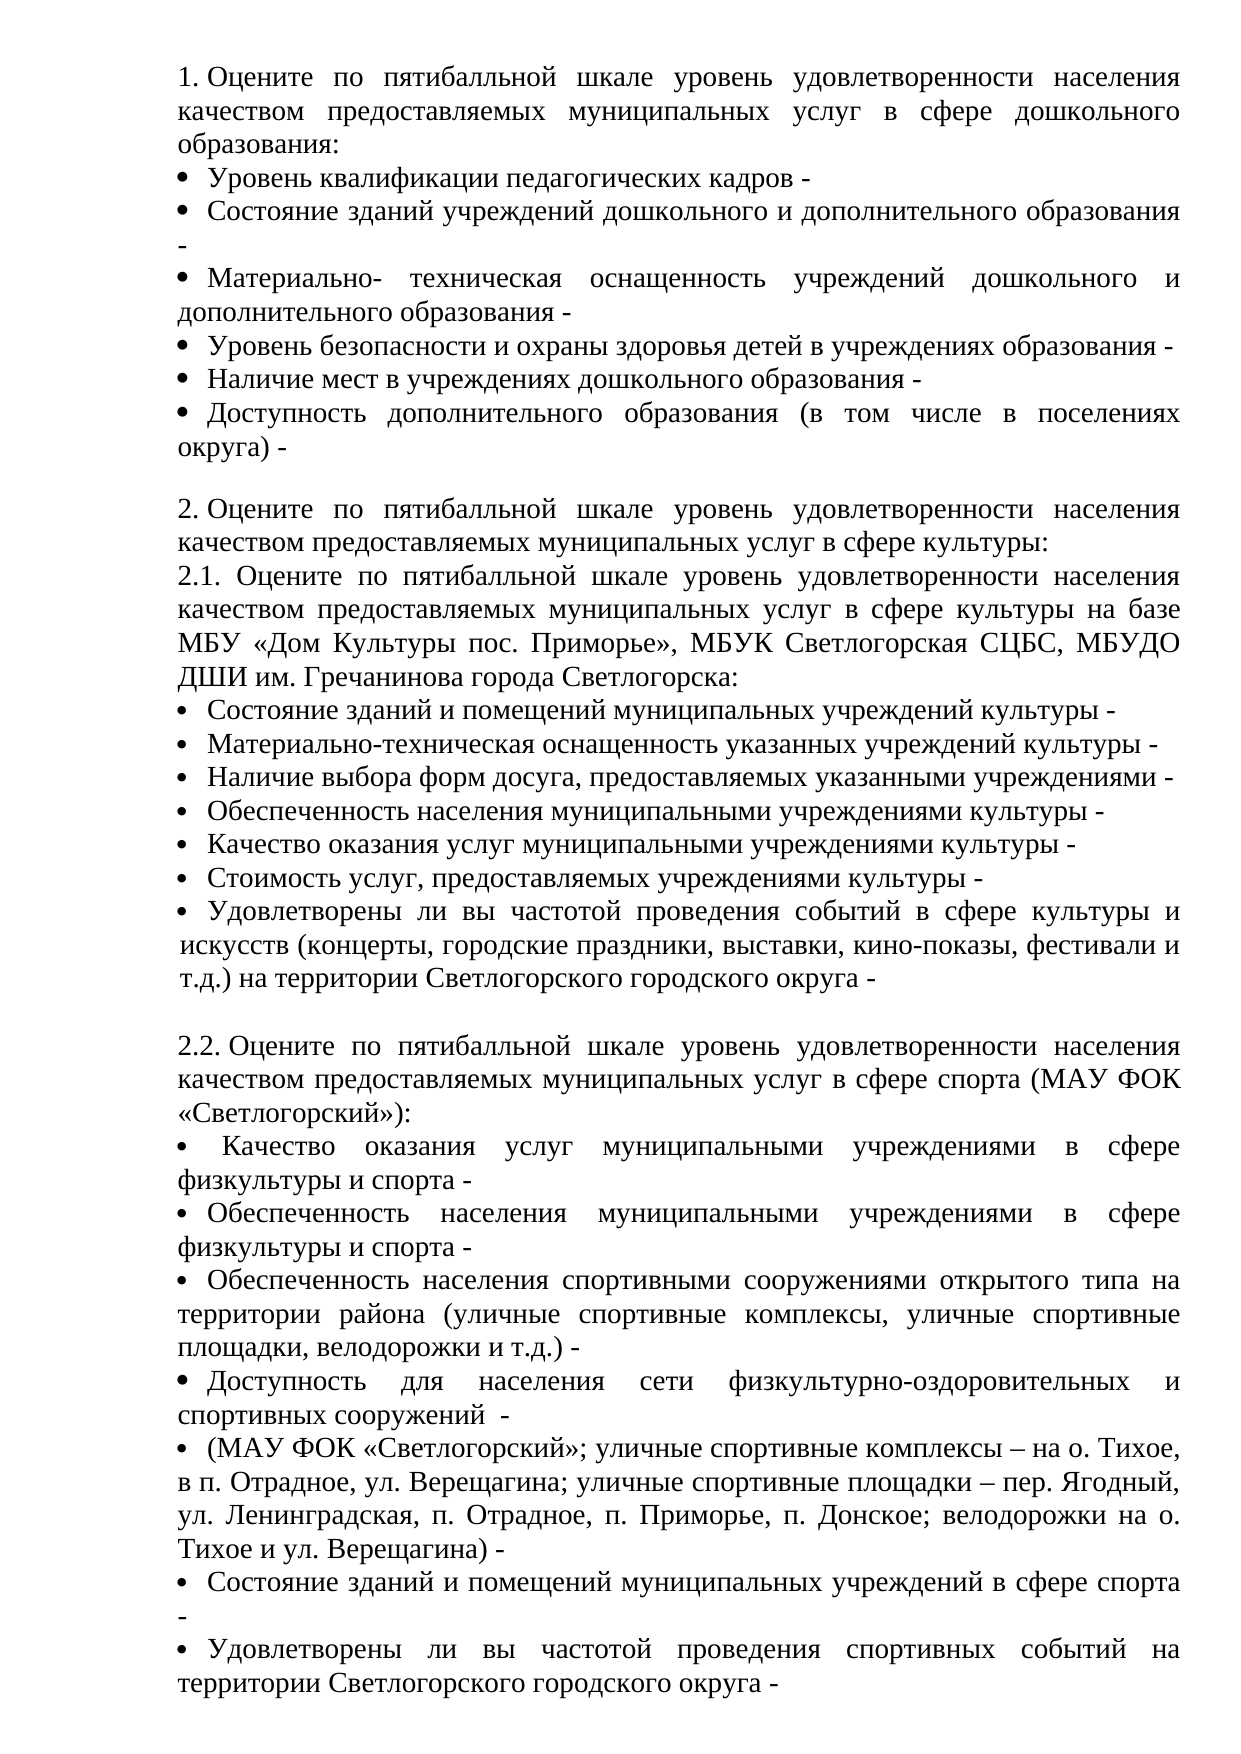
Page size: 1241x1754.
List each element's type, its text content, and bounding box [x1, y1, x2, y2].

list Состояние зданий и помещений муниципальных учреждений культуры - [177, 692, 1181, 726]
list Доступность для населения сети физкультурно-оздоровительных и спортивных сооружений - [177, 1363, 1181, 1430]
list Обеспеченность населения муниципальными учреждениями в сфере физкультуры и спорта - [177, 1195, 1181, 1262]
list Качество оказания услуг муниципальными учреждениями культуры - [177, 826, 1181, 860]
list (МАУ ФОК «Светлогорский»; уличные спортивные комплексы – на о. Тихое, в п. Отрадное, ул. Верещагина; уличные спортивные площадки – пер. Ягодный, ул. Ленинградская, п. Отрадное, п. Приморье, п. Донское; велодорожки на о. Тихое и ул. Верещагина) - [177, 1430, 1181, 1564]
list Наличие мест в учреждениях дошкольного образования - [177, 361, 1181, 395]
list Оцените по пятибалльной шкале уровень удовлетворенности населения качеством предоставляемых муниципальных услуг в сфере дошкольного образования: [177, 59, 1181, 160]
list Состояние зданий учреждений дошкольного и дополнительного образования - [177, 193, 1181, 261]
list Уровень безопасности и охраны здоровья детей в учреждениях образования - [177, 328, 1181, 361]
list Уровень квалификации педагогических кадров - [177, 160, 1181, 193]
list Качество оказания услуг муниципальными учреждениями в сфере физкультуры и спорта - [177, 1128, 1181, 1195]
list Материально- техническая оснащенность учреждений дошкольного и дополнительного образования - [177, 261, 1181, 328]
list Материально-техническая оснащенность указанных учреждений культуры - [177, 726, 1181, 759]
list Оцените по пятибалльной шкале уровень удовлетворенности населения качеством предоставляемых муниципальных услуг в сфере культуры: [177, 491, 1181, 558]
text 2.2. Оцените по пятибалльной шкале уровень удовлетворенности населения качеством предоставляемых муниципальных услуг в сфере спорта (МАУ ФОК «Светлогорский»): [177, 1028, 1181, 1128]
list Удовлетворены ли вы частотой проведения спортивных событий на территории Светлогорского городского округа - [177, 1632, 1181, 1699]
text 2.1. Оцените по пятибалльной шкале уровень удовлетворенности населения качеством предоставляемых муниципальных услуг в сфере культуры на базе МБУ «Дом Культуры пос. Приморье», МБУК Светлогорская СЦБС, МБУДО ДШИ им. Гречанинова города Светлогорска: [177, 558, 1181, 692]
list Обеспеченность населения спортивными сооружениями открытого типа на территории района (уличные спортивные комплексы, уличные спортивные площадки, велодорожки и т.д.) - [177, 1262, 1181, 1363]
list Удовлетворены ли вы частотой проведения событий в сфере культуры и искусств (концерты, городские праздники, выставки, кино-показы, фестивали и т.д.) на территории Светлогорского городского округа - [177, 893, 1181, 994]
list Обеспеченность населения муниципальными учреждениями культуры - [177, 793, 1181, 826]
list Наличие выбора форм досуга, предоставляемых указанными учреждениями - [177, 759, 1181, 793]
list Доступность дополнительного образования (в том числе в поселениях округа) - [177, 395, 1181, 462]
list Стоимость услуг, предоставляемых учреждениями культуры - [177, 860, 1181, 893]
list Состояние зданий и помещений муниципальных учреждений в сфере спорта - [177, 1564, 1181, 1632]
